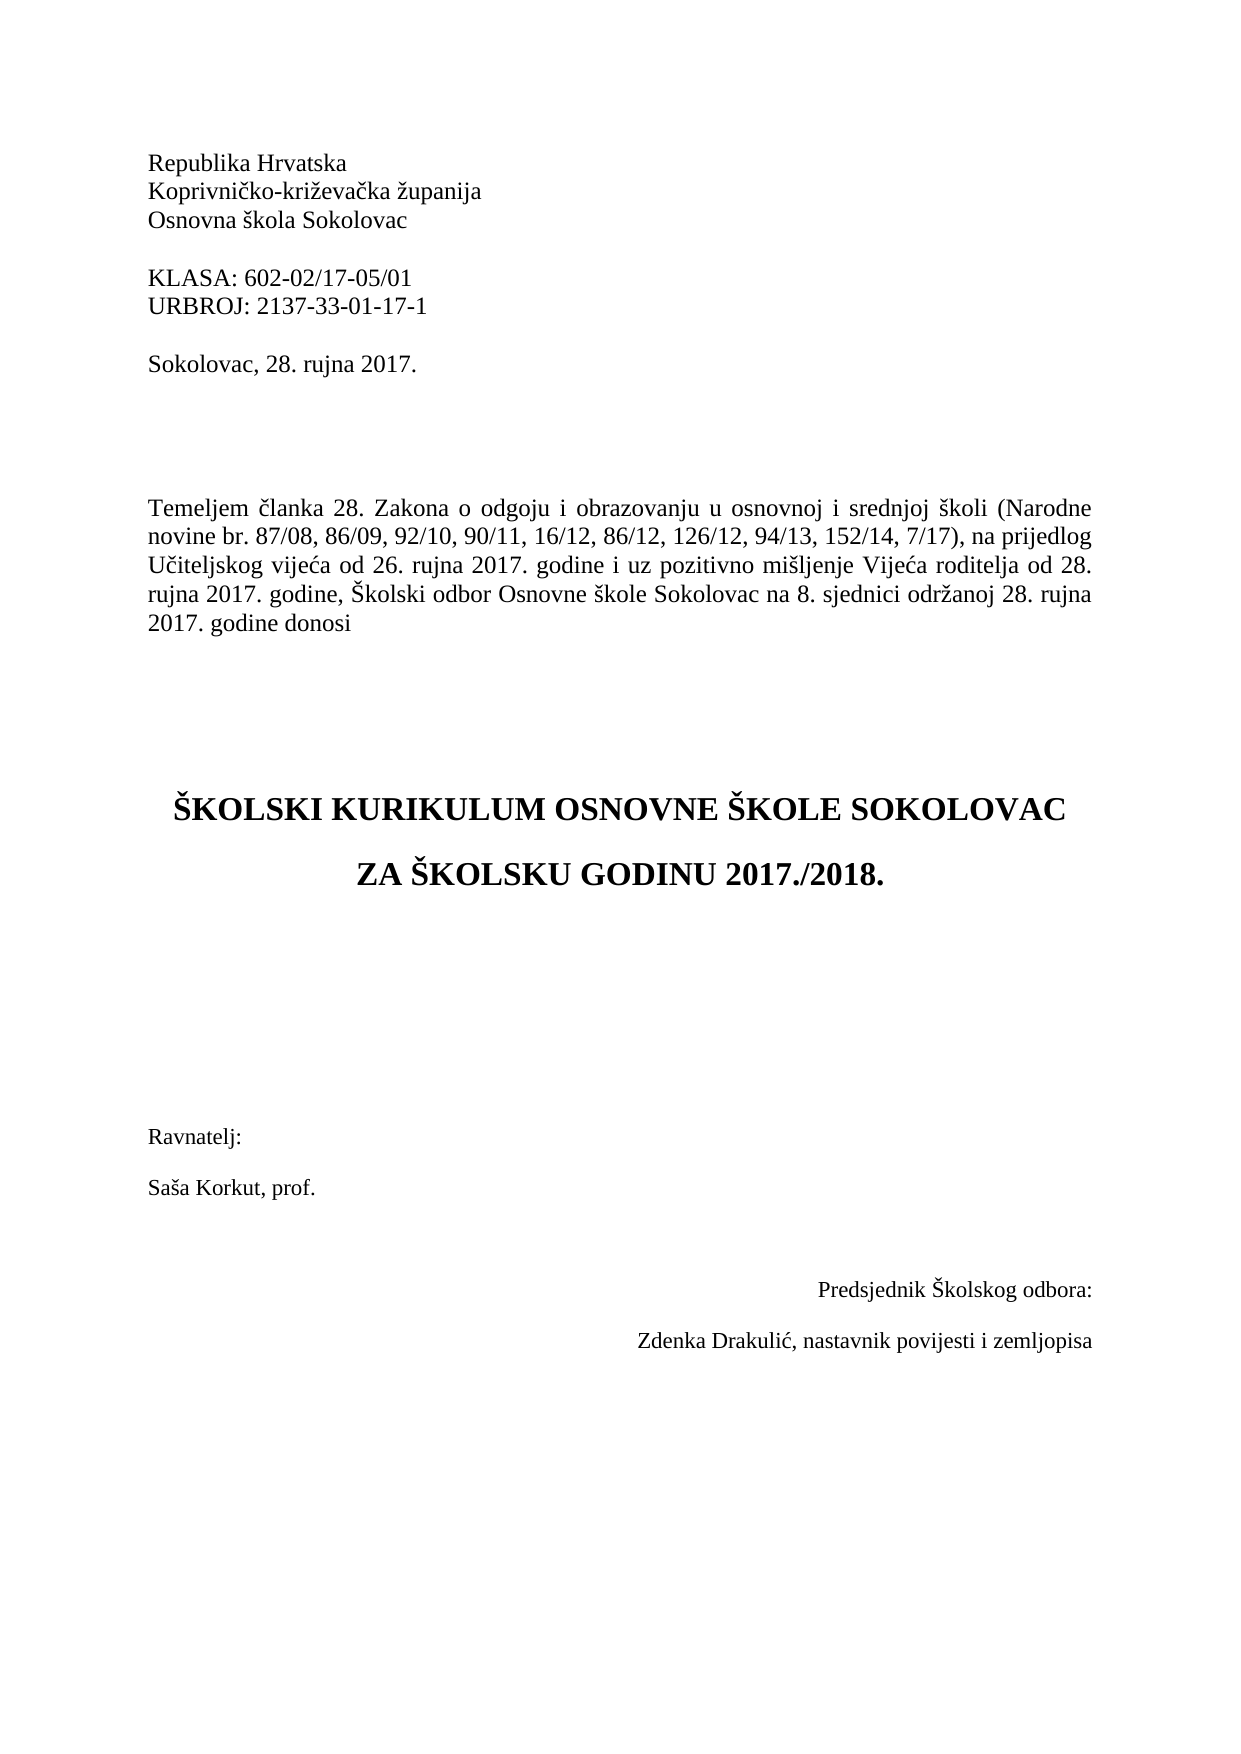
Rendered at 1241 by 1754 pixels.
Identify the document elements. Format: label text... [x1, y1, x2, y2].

text Sokolovac, 28. rujna 2017. [148, 349, 1093, 378]
text ZA ŠKOLSKU GODINU 2017./2018. [148, 854, 1093, 893]
text Zdenka Drakulić, nastavnik povijesti i zemljopisa [148, 1328, 1093, 1354]
text KLASA: 602-02/17-05/01 [148, 263, 1093, 291]
text Osnovna škola Sokolovac [148, 205, 1093, 234]
text Temeljem članka 28. Zakona o odgoju i obrazovanju u osnovnoj i srednjoj školi (Narodne novine br. 87/08, 86/09, 92/10, 90/11, 16/12, 86/12, 126/12, 94/13, 152/14, 7/17), na prijedlog Učiteljskog vijeća od 26. rujna 2017. godine i uz pozitivno mišljenje Vijeća roditelja od 28. rujna 2017. godine, Školski odbor Osnovne škole Sokolovac na 8. sjednici održanoj 28. rujna 2017. godine donosi [148, 493, 1093, 636]
text ŠKOLSKI KURIKULUM OSNOVNE ŠKOLE SOKOLOVAC [148, 789, 1093, 828]
text Saša Korkut, prof. [148, 1174, 1093, 1201]
text Ravnatelj: [148, 1123, 1093, 1150]
text Republika Hrvatska [148, 148, 1093, 176]
text Koprivničko-križevačka županija [148, 176, 1093, 205]
text URBROJ: 2137-33-01-17-1 [148, 291, 1093, 320]
text Predsjednik Školskog odbora: [148, 1277, 1093, 1303]
